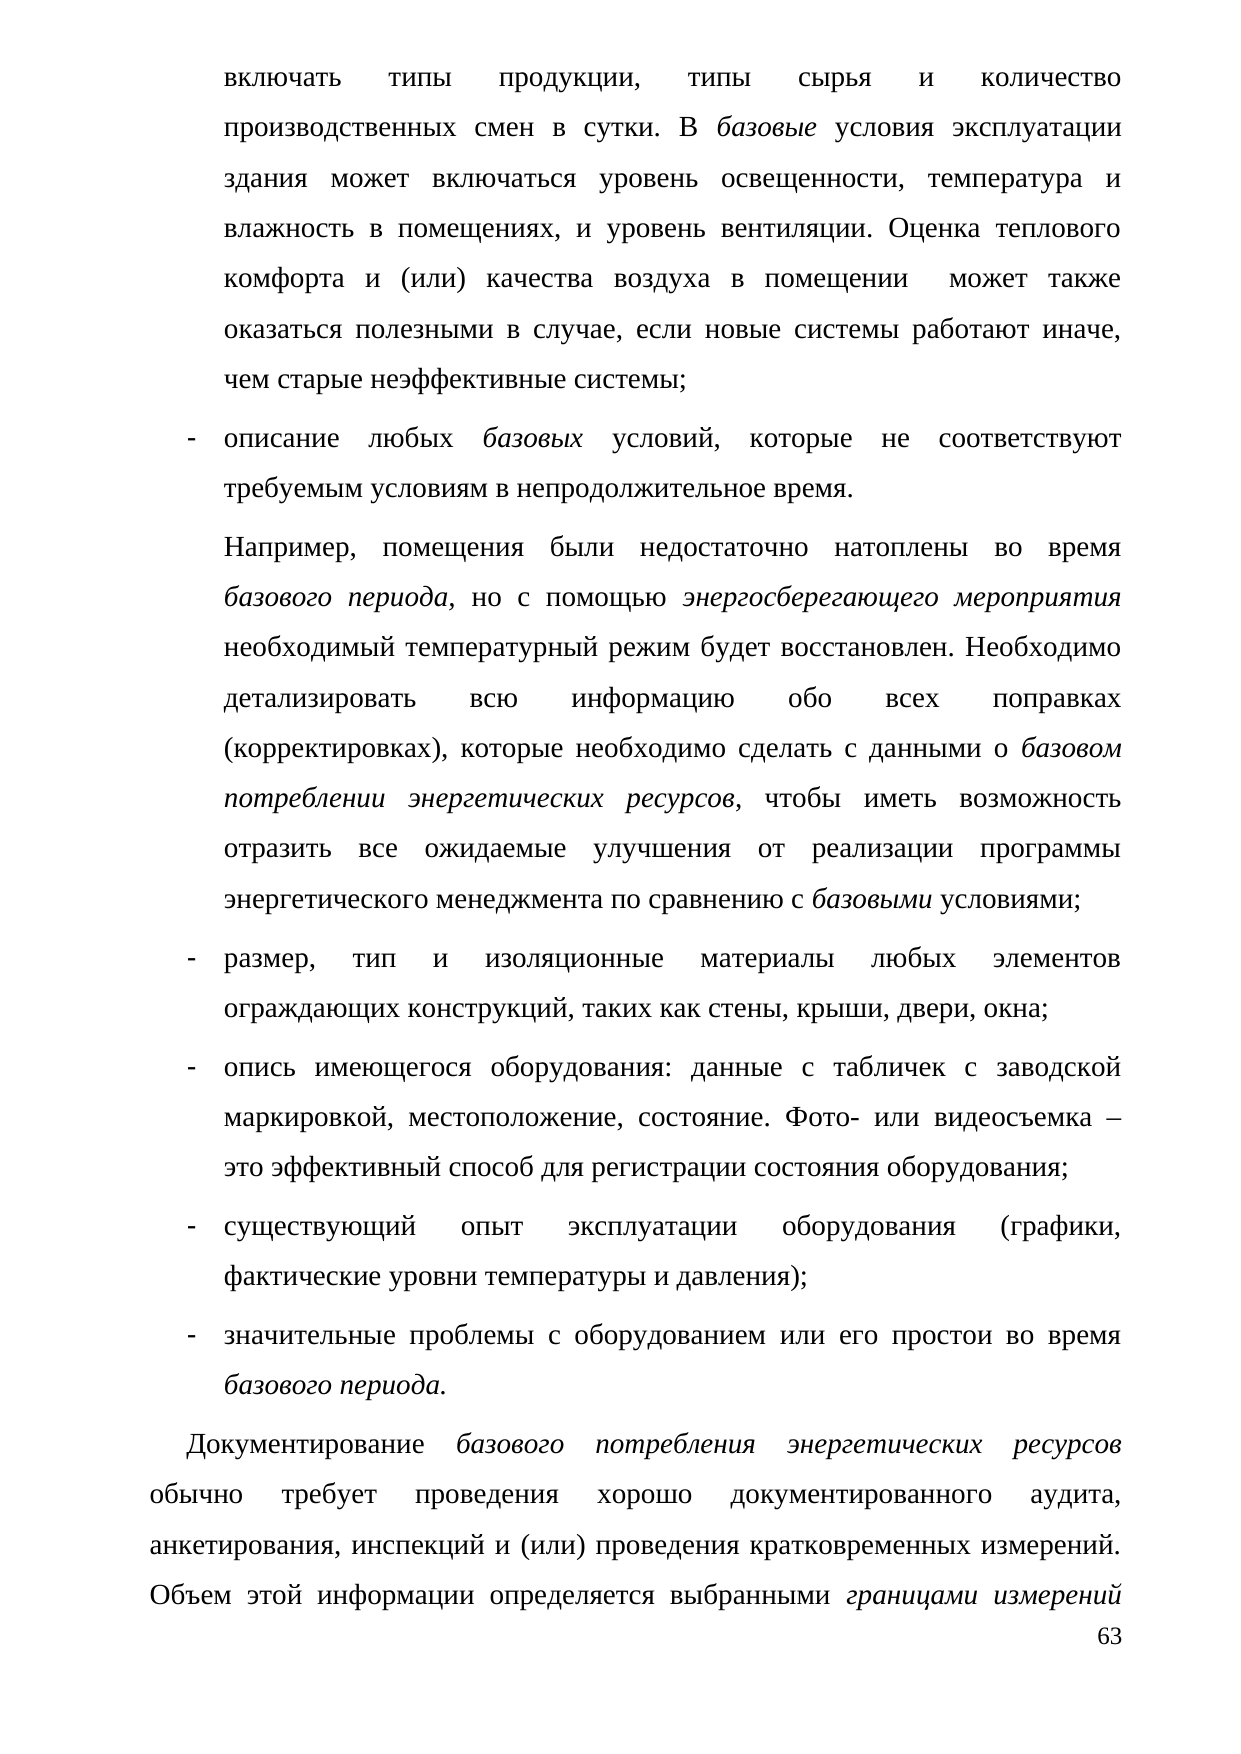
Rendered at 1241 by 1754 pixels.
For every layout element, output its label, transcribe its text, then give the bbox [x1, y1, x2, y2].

text Например, помещения были недостаточно натоплены во время базового периода, но с помощью энергосберегающего мероприятия необходимый температурный режим будет восстановлен. Необходимо детализировать всю информацию обо всех поправках (корректировках), которые необходимо сделать с данными о базовом потреблении энергетических ресурсов, чтобы иметь возможность отразить все ожидаемые улучшения от реализации программы энергетического менеджмента по сравнению с базовыми условиями; [224, 529, 1122, 914]
list описание любых базовых условий, которые не соответствуют требуемым условиям в непродолжительное время. [187, 420, 1122, 504]
list опись имеющегося оборудования: данные с табличек с заводской маркировкой, местоположение, состояние. Фото- или видеосъемка – это эффективный способ для регистрации состояния оборудования; [187, 1049, 1122, 1183]
list существующий опыт эксплуатации оборудования (графики, фактические уровни температуры и давления); [187, 1208, 1122, 1292]
list размер, тип и изоляционные материалы любых элементов ограждающих конструкций, таких как стены, крыши, двери, окна; [187, 939, 1122, 1023]
list значительные проблемы с оборудованием или его простои во время базового периода. [187, 1317, 1122, 1401]
